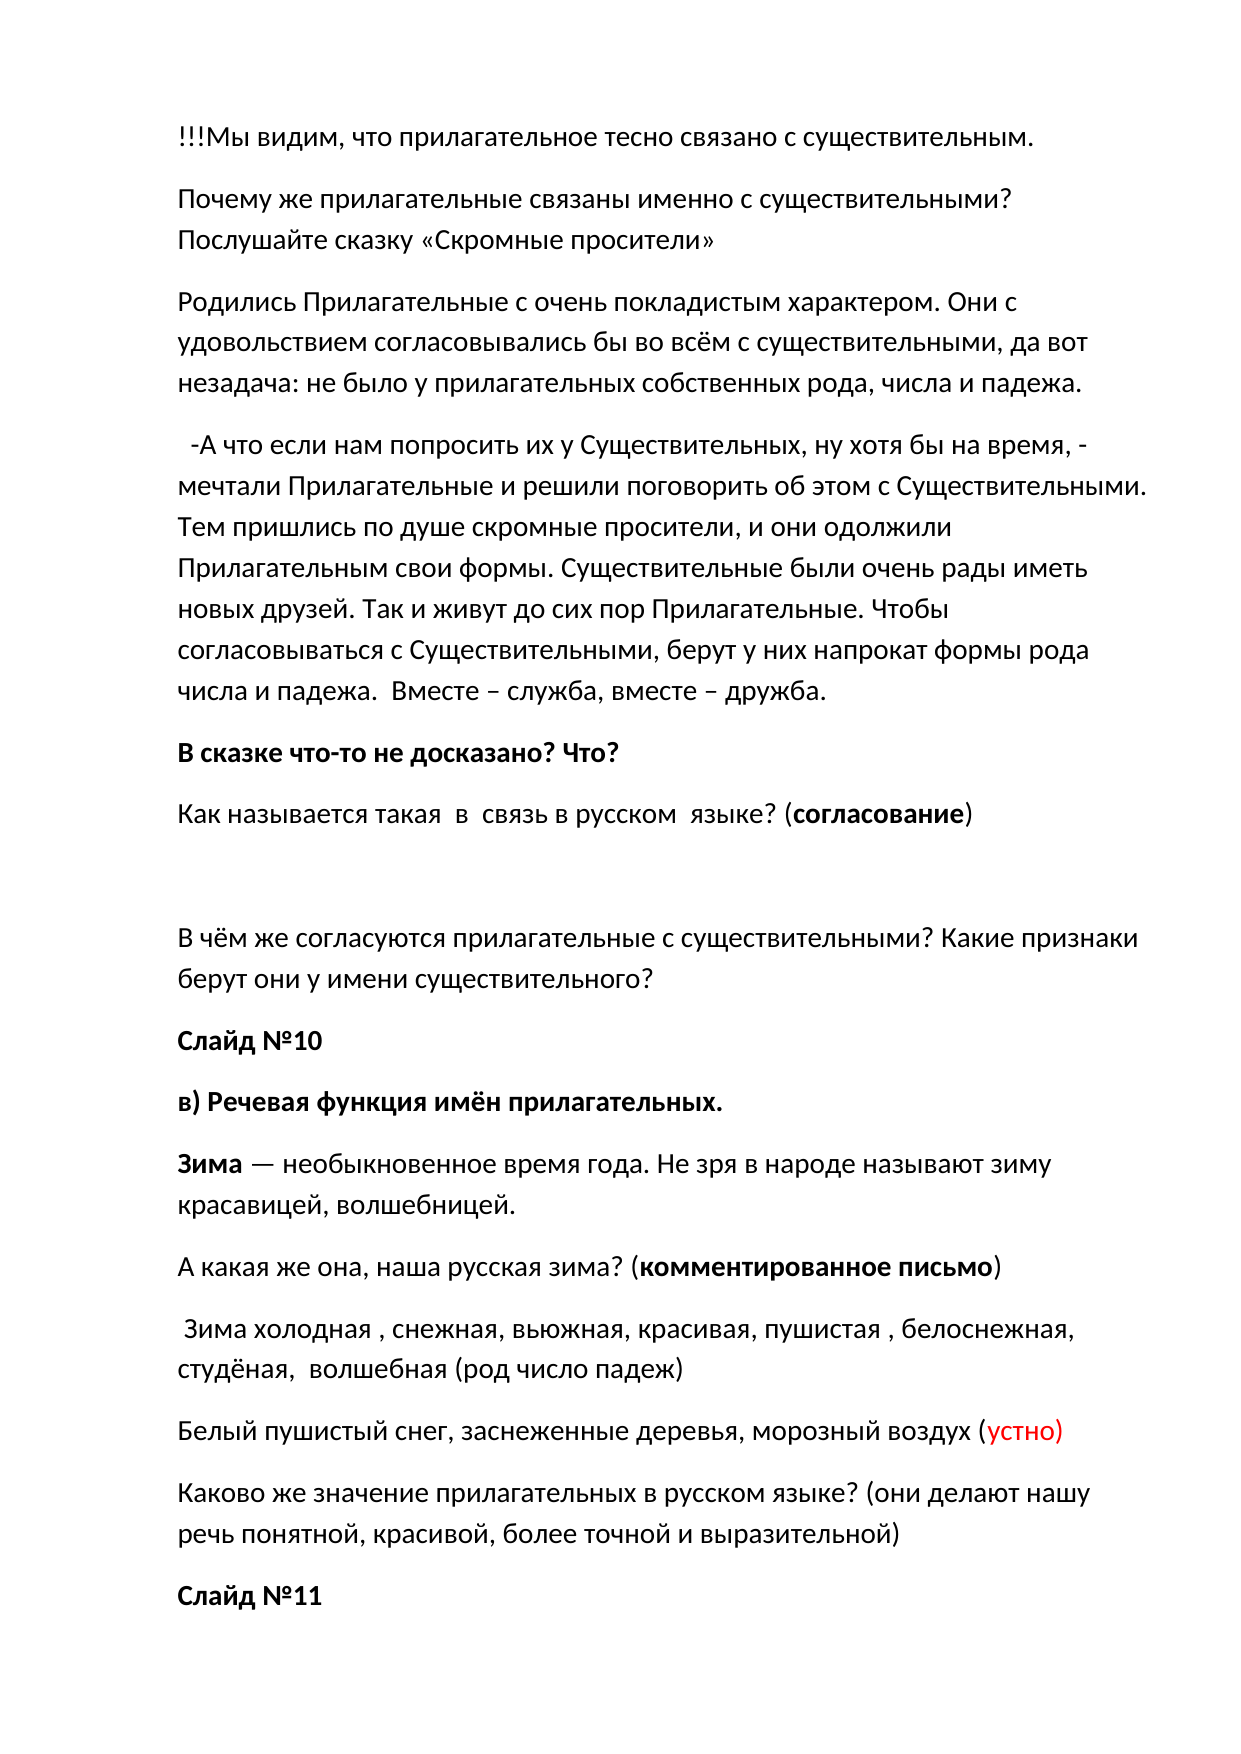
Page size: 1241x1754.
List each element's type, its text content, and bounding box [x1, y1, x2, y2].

text Каково же значение прилагательных в русском языке? (они делают нашу речь понятной, красивой, более точной и выразительной) [177, 1474, 1152, 1551]
text !!!Мы видим, что прилагательное тесно связано с существительным. [177, 118, 1152, 154]
text Белый пушистый снег, заснеженные деревья, морозный воздух (устно) [177, 1412, 1152, 1448]
text В чём же согласуются прилагательные с существительными? Какие признаки берут они у имени существительного? [177, 919, 1152, 996]
text А какая же она, наша русская зима? (комментированное письмо) [177, 1248, 1152, 1283]
text Слайд №10 [177, 1022, 1152, 1057]
text В сказке что-то не досказано? Что? [177, 734, 1152, 769]
text Почему же прилагательные связаны именно с существительными? Послушайте сказку «Скромные просители» [177, 180, 1152, 256]
text в) Речевая функция имён прилагательных. [177, 1083, 1152, 1119]
text Как называется такая в связь в русском языке? (согласование) [177, 795, 1152, 831]
text Слайд №11 [177, 1577, 1152, 1612]
text Зима — необыкновенное время года. Не зря в народе называют зиму красавицей, волшебницей. [177, 1145, 1152, 1222]
text Родились Прилагательные с очень покладистым характером. Они с удовольствием согласовывались бы во всём с существительными, да вот незадача: не было у прилагательных собственных рода, числа и падежа. [177, 283, 1152, 400]
text -А что если нам попросить их у Существительных, ну хотя бы на время, - мечтали Прилагательные и решили поговорить об этом с Существительными. Тем пришлись по душе скромные просители, и они одолжили Прилагательным свои формы. Существительные были очень рады иметь новых друзей. Так и живут до сих пор Прилагательные. Чтобы согласовываться с Существительными, берут у них напрокат формы рода числа и падежа. Вместе – служба, вместе – дружба. [177, 426, 1152, 707]
text Зима холодная , снежная, вьюжная, красивая, пушистая , белоснежная, студёная, волшебная (род число падеж) [177, 1310, 1152, 1386]
